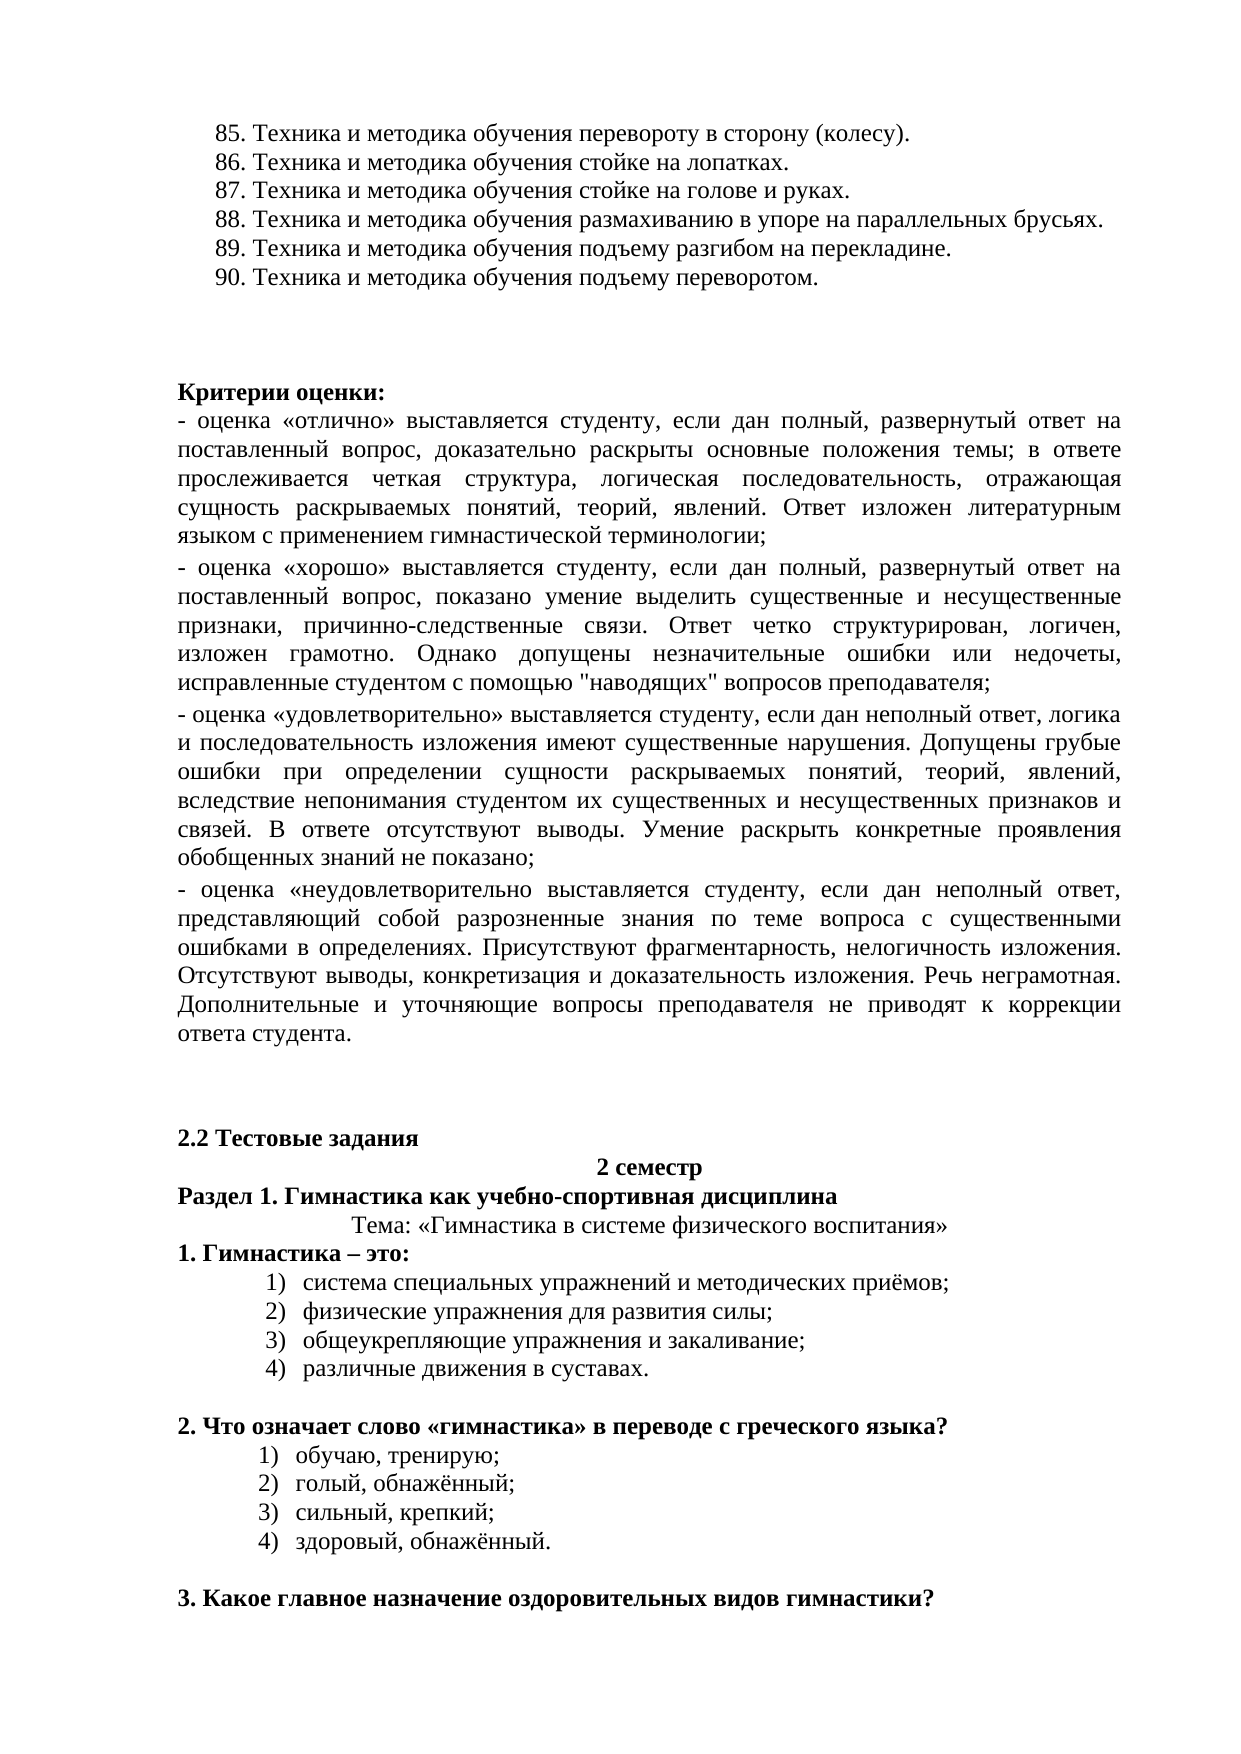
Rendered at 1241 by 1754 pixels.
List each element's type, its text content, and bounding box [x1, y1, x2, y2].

text - оценка «неудовлетворительно выставляется студенту, если дан неполный ответ, представляющий собой разрозненные знания по теме вопроса с существенными ошибками в определениях. Присутствуют фрагментарность, нелогичность изложения. Отсутствуют выводы, конкретизация и доказательность изложения. Речь неграмотная. Дополнительные и уточняющие вопросы преподавателя не приводят к коррекции ответа студента. [177, 874, 1122, 1047]
list Техника и методика обучения подъему переворотом. [215, 262, 1122, 291]
list система специальных упражнений и методических приёмов; [265, 1267, 1122, 1296]
list общеукрепляющие упражнения и закаливание; [265, 1325, 1122, 1353]
text 1. Гимнастика – это: [177, 1238, 1122, 1267]
list Техника и методика обучения стойке на лопатках. [215, 147, 1122, 176]
list Техника и методика обучения подъему разгибом на перекладине. [215, 233, 1122, 262]
text - оценка «хорошо» выставляется студенту, если дан полный, развернутый ответ на поставленный вопрос, показано умение выделить существенные и несущественные признаки, причинно-следственные связи. Ответ четко структурирован, логичен, изложен грамотно. Однако допущены незначительные ошибки или недочеты, исправленные студентом с помощью "наводящих" вопросов преподавателя; [177, 552, 1122, 696]
list физические упражнения для развития силы; [265, 1296, 1122, 1325]
text 2.2 Тестовые задания [177, 1123, 1122, 1152]
list здоровый, обнажённый. [258, 1526, 1122, 1555]
list Техника и методика обучения перевороту в сторону (колесу). [215, 118, 1122, 147]
text Тема: «Гимнастика в системе физического воспитания» [177, 1210, 1122, 1238]
list Техника и методика обучения стойке на голове и руках. [215, 176, 1122, 204]
list различные движения в суставах. [265, 1353, 1122, 1382]
text Критерии оценки: [177, 377, 1122, 406]
text - оценка «удовлетворительно» выставляется студенту, если дан неполный ответ, логика и последовательность изложения имеют существенные нарушения. Допущены грубые ошибки при определении сущности раскрываемых понятий, теорий, явлений, вследствие непонимания студентом их существенных и несущественных признаков и связей. В ответе отсутствуют выводы. Умение раскрыть конкретные проявления обобщенных знаний не показано; [177, 699, 1122, 871]
list сильный, крепкий; [258, 1497, 1122, 1526]
text 2 семестр [177, 1152, 1122, 1181]
text 3. Какое главное назначение оздоровительных видов гимнастики? [177, 1583, 1122, 1612]
list голый, обнажённый; [258, 1468, 1122, 1497]
text Раздел 1. Гимнастика как учебно-спортивная дисциплина [177, 1181, 1122, 1210]
text - оценка «отлично» выставляется студенту, если дан полный, развернутый ответ на поставленный вопрос, доказательно раскрыты основные положения темы; в ответе прослеживается четкая структура, логическая последовательность, отражающая сущность раскрываемых понятий, теорий, явлений. Ответ изложен литературным языком с применением гимнастической терминологии; [177, 406, 1122, 549]
text 2. Что означает слово «гимнастика» в переводе с греческого языка? [177, 1411, 1122, 1440]
list Техника и методика обучения размахиванию в упоре на параллельных брусьях. [215, 204, 1122, 233]
list обучаю, тренирую; [258, 1440, 1122, 1468]
